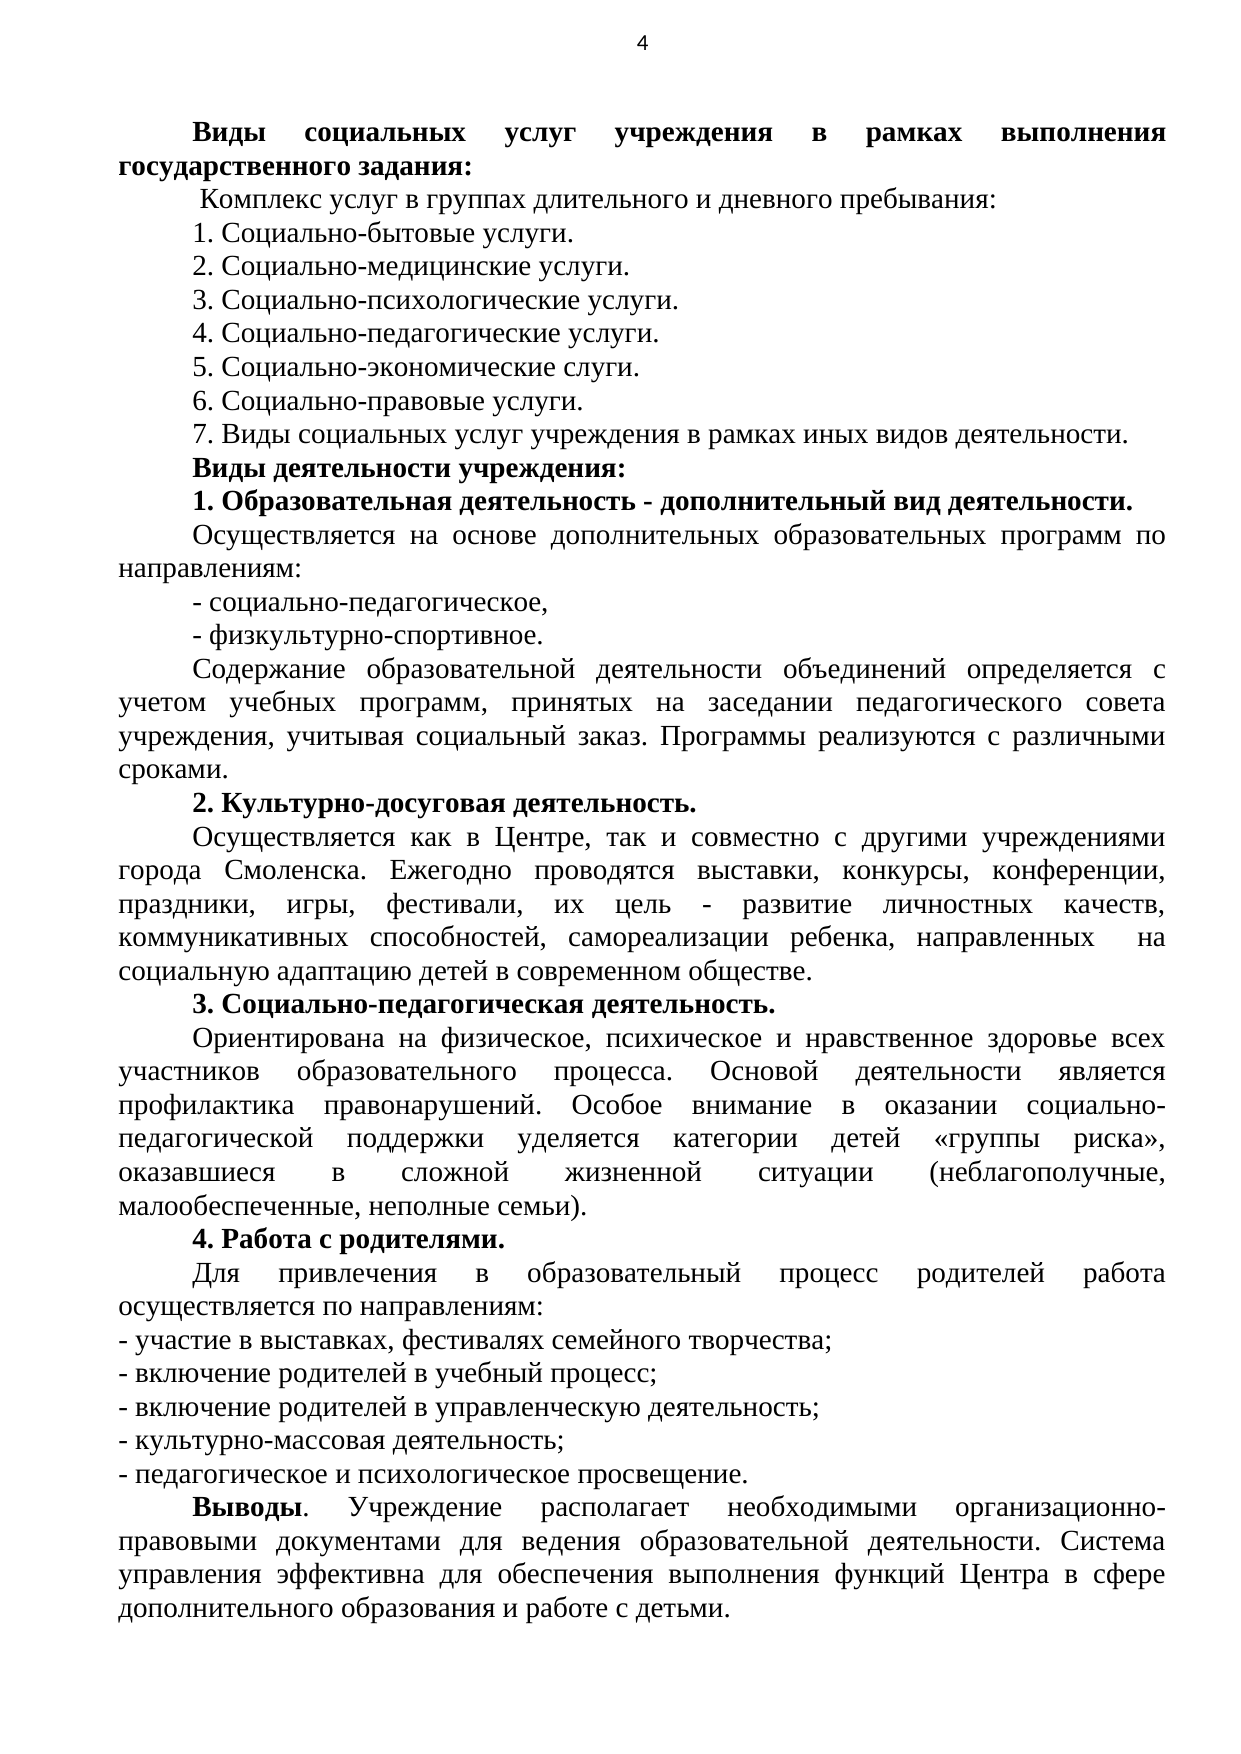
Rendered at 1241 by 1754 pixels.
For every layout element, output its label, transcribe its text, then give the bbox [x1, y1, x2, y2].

text 6. Социально-правовые услуги. [118, 383, 1167, 416]
text Для привлечения в образовательный процесс родителей работа осуществляется по направлениям: [118, 1255, 1167, 1322]
text Осуществляется на основе дополнительных образовательных программ по направлениям: [118, 517, 1167, 584]
text 2. Культурно-досуговая деятельность. [118, 785, 1167, 819]
text 1. Социально-бытовые услуги. [118, 215, 1167, 248]
text Выводы. Учреждение располагает необходимыми организационно-правовыми документами для ведения образовательной деятельности. Система управления эффективна для обеспечения выполнения функций Центра в сфере дополнительного образования и работе с детьми. [118, 1489, 1167, 1624]
text - включение родителей в учебный процесс; [118, 1355, 1167, 1389]
text Осуществляется как в Центре, так и совместно с другими учреждениями города Смоленска. Ежегодно проводятся выставки, конкурсы, конференции, праздники, игры, фестивали, их цель - развитие личностных качеств, коммуникативных способностей, самореализации ребенка, направленных на социальную адаптацию детей в современном обществе. [118, 819, 1167, 986]
text - педагогическое и психологическое просвещение. [118, 1456, 1167, 1489]
text 7. Виды социальных услуг учреждения в рамках иных видов деятельности. [118, 416, 1167, 450]
text - социально-педагогическое, [118, 584, 1167, 617]
text 5. Социально-экономические слуги. [118, 349, 1167, 383]
text - участие в выставках, фестивалях семейного творчества; [118, 1322, 1167, 1355]
text Виды социальных услуг учреждения в рамках выполнения государственного задания: [118, 114, 1167, 181]
text Содержание образовательной деятельности объединений определяется с учетом учебных программ, принятых на заседании педагогического совета учреждения, учитывая социальный заказ. Программы реализуются с различными сроками. [118, 651, 1167, 785]
text - включение родителей в управленческую деятельность; [118, 1389, 1167, 1422]
text 4. Работа с родителями. [118, 1221, 1167, 1255]
text Ориентирована на физическое, психическое и нравственное здоровье всех участников образовательного процесса. Основой деятельности является профилактика правонарушений. Особое внимание в оказании социально-педагогической поддержки уделяется категории детей «группы риска», оказавшиеся в сложной жизненной ситуации (неблагополучные, малообеспеченные, неполные семьи). [118, 1020, 1167, 1221]
text 3. Социально-педагогическая деятельность. [118, 986, 1167, 1020]
text 2. Социально-медицинские услуги. [118, 248, 1167, 282]
text 4. Социально-педагогические услуги. [118, 316, 1167, 349]
text - культурно-массовая деятельность; [118, 1422, 1167, 1456]
text 1. Образовательная деятельность - дополнительный вид деятельности. [118, 483, 1167, 517]
text Комплекс услуг в группах длительного и дневного пребывания: [118, 181, 1167, 215]
text Виды деятельности учреждения: [118, 450, 1167, 483]
text 3. Социально-психологические услуги. [118, 282, 1167, 316]
text - физкультурно-спортивное. [118, 617, 1167, 651]
